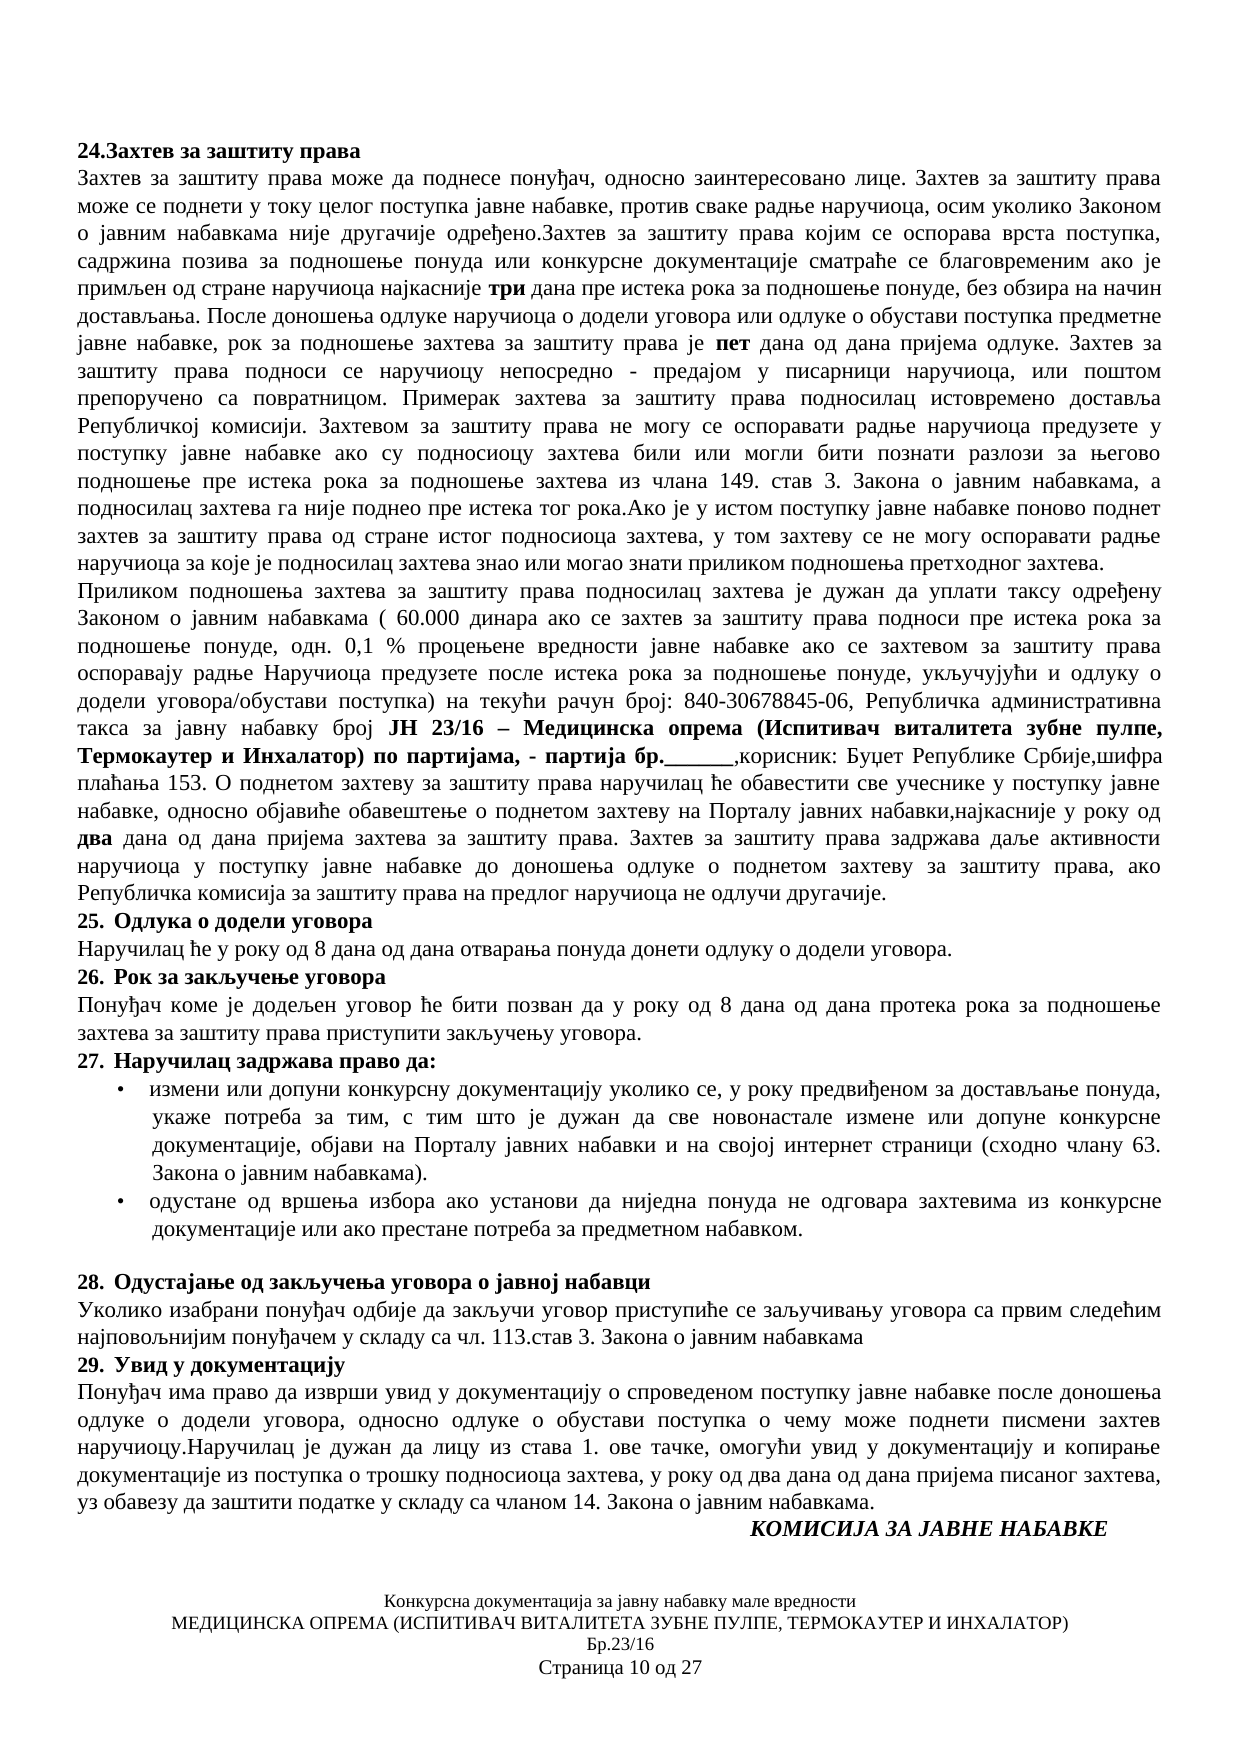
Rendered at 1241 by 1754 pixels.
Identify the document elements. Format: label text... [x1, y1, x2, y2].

subtitle Одустајање од закључења уговора о јавној набавци [77, 1268, 1165, 1295]
text Приликом подношења захтева за заштиту права подносилац захтева је дужан да уплати таксу одређену Законом о јавним набавкама ( 60.000 динара ако се захтев за заштиту права подноси пре истека рока за подношење понуде, одн. 0,1 % процењене вредности јавне набавке ако се захтевом за заштиту права оспоравају радње Наручиоца предузете после истека рока за подношење понуде, укључујући и одлуку о додели уговора/обустави поступка) на текући рачун број: 840-30678845-06, Републичка административна такса за јавну набавку број ЈН 23/16 – Медицинска опрема (Испитивач виталитета зубне пулпе, Термокаутер и Инхалатор) по партијама, - партија бр.______,корисник: Буџет Републике Србије,шифра плаћања 153. О поднетом захтеву за заштиту права наручилац ће обавестити све учеснике у поступку јавне набавке, односно објавиће обавештење о поднетом захтеву на Порталу јавних набавки,најкасније у року од два дана од дана пријема захтева за заштиту права. Захтев за заштиту права задржава даље активности наручиоца у поступку јавне набавке до доношења одлуке о поднетом захтеву за заштиту права, ако Републичка комисија за заштиту права на предлог наручиоца не одлучи другачије. [77, 576, 1163, 906]
subtitle Наручилац задржава право да: [77, 1046, 1165, 1074]
subtitle Рок за закључење уговора [77, 962, 1165, 990]
text КОМИСИЈА ЗА ЈАВНЕ НАБАВКЕ [750, 1515, 1165, 1542]
text Уколико изабрани понуђач одбије да закључи уговор приступиће се заључивању уговора са првим следећим најповољнијим понуђачем у складу са чл. 113.став 3. Закона о јавним набавкама [77, 1295, 1163, 1350]
text Понуђач коме је додељен уговор ће бити позван да у року од 8 дана од дана протека рока за подношење захтева за заштиту права приступити закључењу уговора. [77, 990, 1163, 1046]
text Понуђач има право да изврши увид у документацију о спроведеном поступку јавне набавке после доношења одлуке о додели уговора, односно одлуке о обустави поступка о чему може поднети писмени захтев наручиоцу.Наручилац је дужан да лицу из става 1. ове тачке, омогући увид у документацију и копирање документације из поступка о трошку подносиоца захтева, у року од два дана од дана пријема писаног захтева, уз обавезу да заштити податке у складу са чланом 14. Закона о јавним набавкама. [77, 1378, 1163, 1515]
text Захтев за заштиту права може да поднесе понуђач, односно заинтересовано лице. Захтев за заштиту права може се поднети у току целог поступка јавне набавке, против сваке радње наручиоца, осим уколико Законом о јавним набавкама није другачије одређено.Захтев за заштиту права којим се оспорава врста поступка, садржина позива за подношење понуда или конкурсне документације сматраће се благовременим ако је примљен од стране наручиоца најкасније три дана пре истека рока за подношење понуде, без обзира на начин достављања. После доношења одлуке наручиоца о додели уговора или одлуке о обустави поступка предметне јавне набавке, рок за подношење захтева за заштиту права је пет дана од дана пријема одлуке. Захтев за заштиту права подноси се наручиоцу непосредно - предајом у писарници наручиоца, или поштом препоручено са повратницом. Примерак захтева за заштиту права подносилац истовремено доставља Републичкој комисији. Захтевом за заштиту права не могу се оспоравати радње наручиоца предузете у поступку јавне набавке ако су подносиоцу захтева били или могли бити познати разлози за његово подношење пре истека рока за подношење захтева из члана 149. став 3. Закона о јавним набавкама, а подносилац захтева га није поднео пре истека тог рока.Ако је у истом поступку јавне набавке поново поднет захтев за заштиту права од стране истог подносиоца захтева, у том захтеву се не могу оспоравати радње наручиоца за које је подносилац захтева знао или могао знати приликом подношења претходног захтева. [77, 163, 1163, 576]
text Наручилац ће у року од 8 дана од дана отварања понуда донети одлуку о додели уговора. [77, 934, 1165, 962]
list измени или допуни конкурсну документацију уколико се, у року предвиђеном за достављање понуда, укаже потреба за тим, с тим што је дужан да све новонастале измене или допуне конкурсне документације, објави на Порталу јавних набавки и на својој интернет страници (сходно члану 63. Закона о јавним набавкама). [117, 1074, 1163, 1186]
subtitle 24.Захтев за заштиту права [77, 136, 1165, 163]
list одустане од вршења избора ако установи да ниједна понуда не одговара захтевима из конкурсне документације или ако престане потреба за предметном набавком. [117, 1186, 1163, 1242]
subtitle Одлука о додели уговора [77, 906, 1165, 934]
subtitle Увид у документацију [77, 1350, 1165, 1378]
